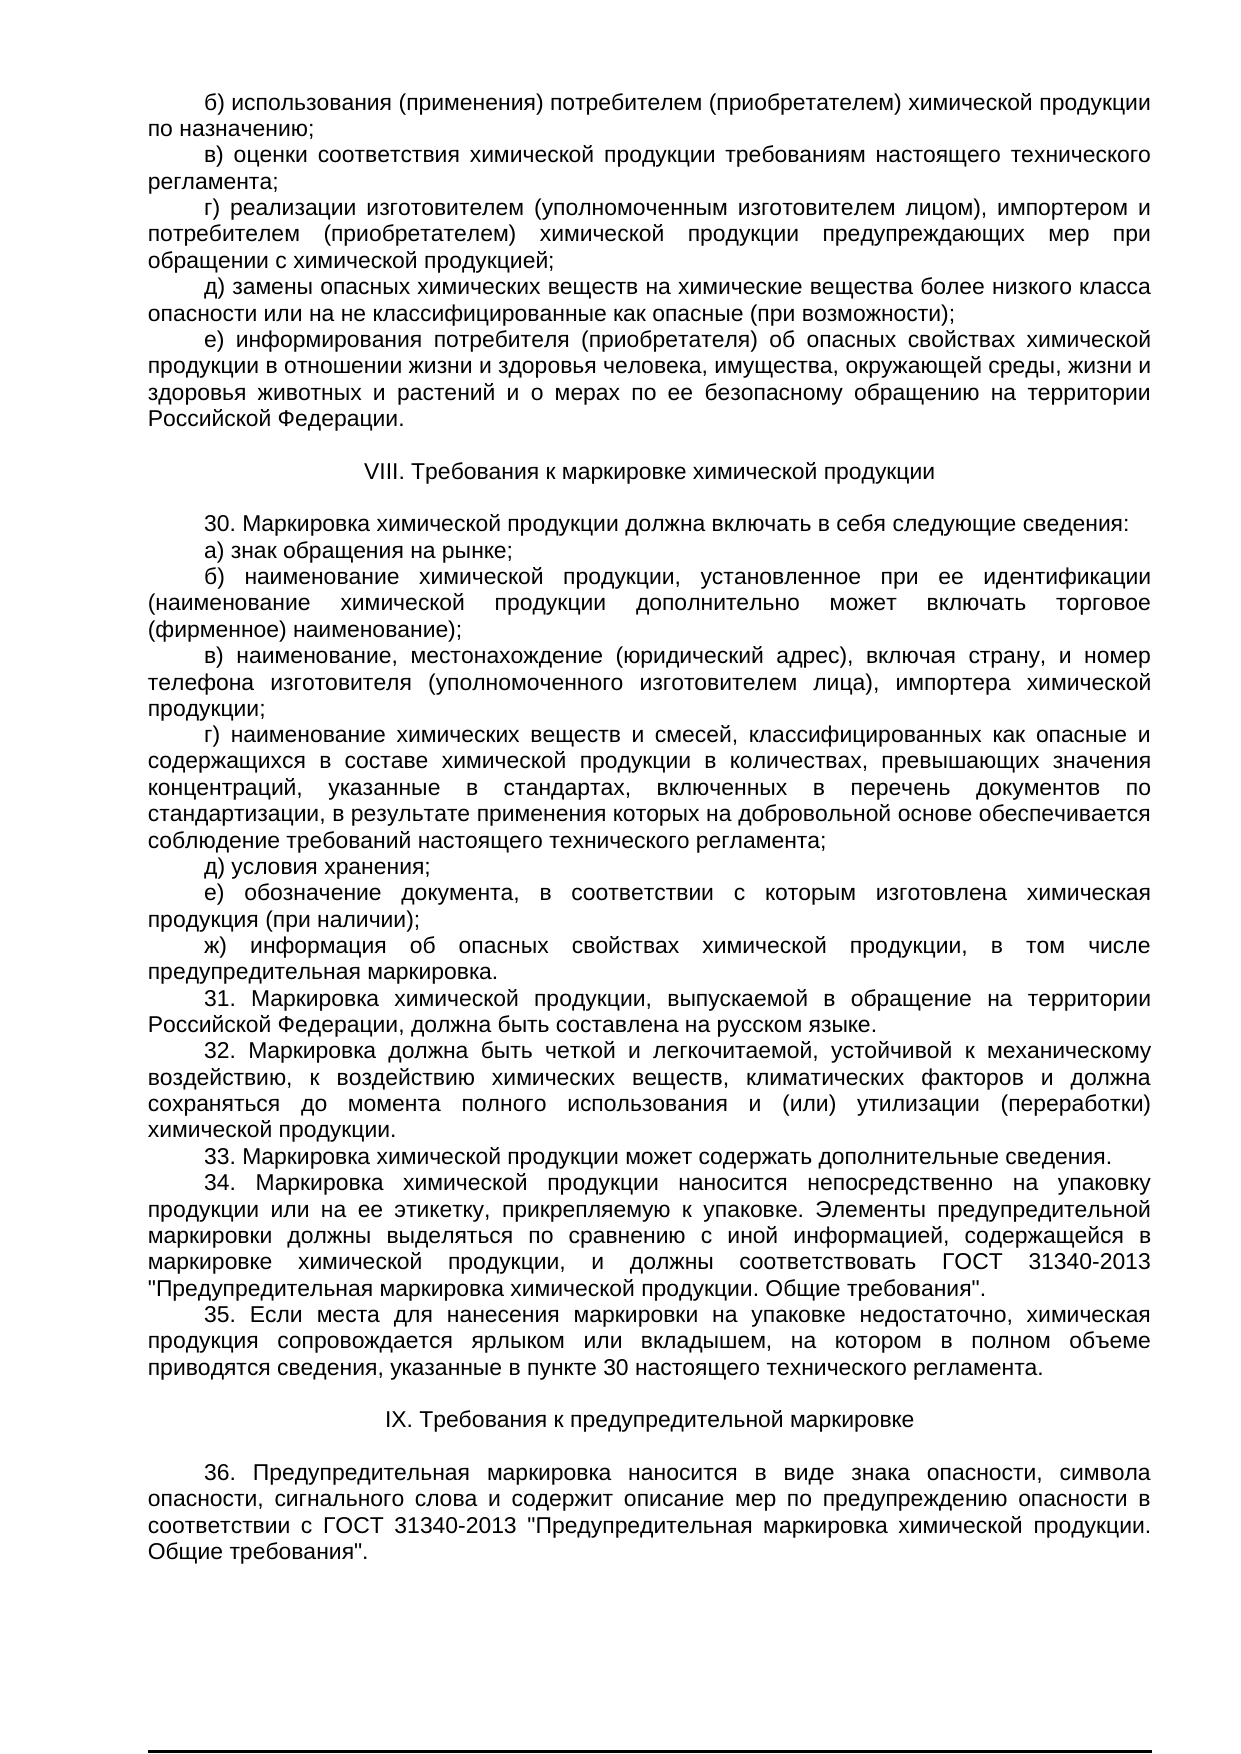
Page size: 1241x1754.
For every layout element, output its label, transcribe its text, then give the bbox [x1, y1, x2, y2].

text б) использования (применения) потребителем (приобретателем) химической продукции по назначению; [148, 89, 1152, 141]
text ж) информация об опасных свойствах химической продукции, в том числе предупредительная маркировка. [148, 932, 1152, 985]
text в) оценки соответствия химической продукции требованиям настоящего технического регламента; [148, 141, 1152, 194]
text 33. Маркировка химической продукции может содержать дополнительные сведения. [148, 1143, 1152, 1169]
text 35. Если места для нанесения маркировки на упаковке недостаточно, химическая продукция сопровождается ярлыком или вкладышем, на котором в полном объеме приводятся сведения, указанные в пункте 30 настоящего технического регламента. [148, 1301, 1152, 1380]
text г) реализации изготовителем (уполномоченным изготовителем лицом), импортером и потребителем (приобретателем) химической продукции предупреждающих мер при обращении с химической продукцией; [148, 194, 1152, 273]
text б) наименование химической продукции, установленное при ее идентификации (наименование химической продукции дополнительно может включать торговое (фирменное) наименование); [148, 563, 1152, 642]
text 34. Маркировка химической продукции наносится непосредственно на упаковку продукции или на ее этикетку, прикрепляемую к упаковке. Элементы предупредительной маркировки должны выделяться по сравнению с иной информацией, содержащейся в маркировке химической продукции, и должны соответствовать ГОСТ 31340-2013 "Предупредительная маркировка химической продукции. Общие требования". [148, 1169, 1152, 1301]
text е) обозначение документа, в соответствии с которым изготовлена химическая продукция (при наличии); [148, 879, 1152, 932]
text е) информирования потребителя (приобретателя) об опасных свойствах химической продукции в отношении жизни и здоровья человека, имущества, окружающей среды, жизни и здоровья животных и растений и о мерах по ее безопасному обращению на территории Российской Федерации. [148, 326, 1152, 431]
text а) знак обращения на рынке; [148, 537, 1152, 563]
text 31. Маркировка химической продукции, выпускаемой в обращение на территории Российской Федерации, должна быть составлена на русском языке. [148, 985, 1152, 1037]
text г) наименование химических веществ и смесей, классифицированных как опасные и содержащихся в составе химической продукции в количествах, превышающих значения концентраций, указанные в стандартах, включенных в перечень документов по стандартизации, в результате применения которых на добровольной основе обеспечивается соблюдение требований настоящего технического регламента; [148, 721, 1152, 853]
text 30. Маркировка химической продукции должна включать в себя следующие сведения: [148, 510, 1152, 537]
text IX. Требования к предупредительной маркировке [148, 1406, 1152, 1433]
text д) условия хранения; [148, 853, 1152, 879]
text д) замены опасных химических веществ на химические вещества более низкого класса опасности или на не классифицированные как опасные (при возможности); [148, 273, 1152, 326]
text в) наименование, местонахождение (юридический адрес), включая страну, и номер телефона изготовителя (уполномоченного изготовителем лица), импортера химической продукции; [148, 642, 1152, 721]
text 36. Предупредительная маркировка наносится в виде знака опасности, символа опасности, сигнального слова и содержит описание мер по предупреждению опасности в соответствии с ГОСТ 31340-2013 "Предупредительная маркировка химической продукции. Общие требования". [148, 1459, 1152, 1564]
text 32. Маркировка должна быть четкой и легкочитаемой, устойчивой к механическому воздействию, к воздействию химических веществ, климатических факторов и должна сохраняться до момента полного использования и (или) утилизации (переработки) химической продукции. [148, 1037, 1152, 1143]
text VIII. Требования к маркировке химической продукции [148, 458, 1152, 484]
